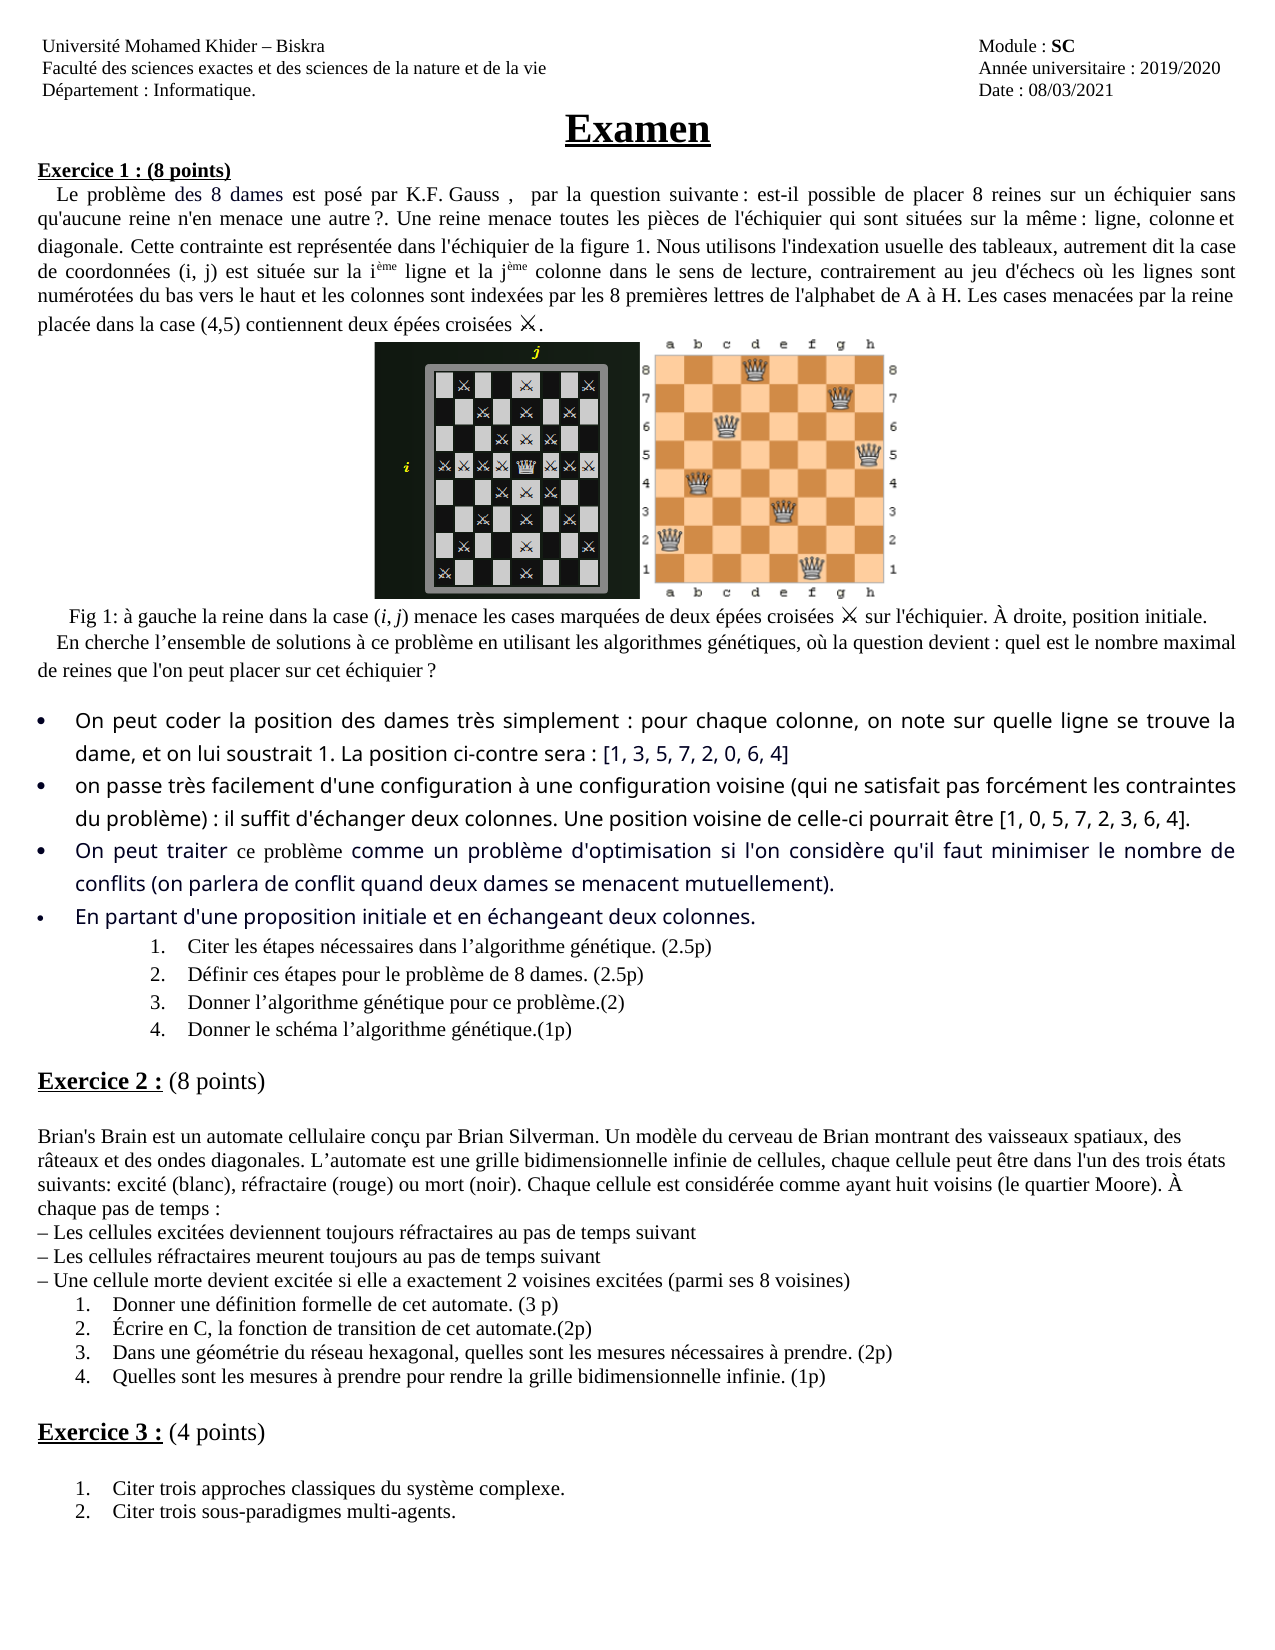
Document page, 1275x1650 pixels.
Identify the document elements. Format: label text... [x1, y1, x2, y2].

list Donner le schéma l’algorithme génétique.(1p) [150, 1017, 1237, 1041]
text En cherche l’ensemble de solutions à ce problème en utilisant les algorithmes génétiques, où la question devient : quel est le nombre maximal de reines que l'on peut placer sur cet échiquier ? [37, 630, 1237, 682]
list Définir ces étapes pour le problème de 8 dames. (2.5p) [150, 962, 1237, 986]
list Donner l’algorithme génétique pour ce problème.(2) [150, 990, 1237, 1014]
list Dans une géométrie du réseau hexagonal, quelles sont les mesures nécessaires à prendre. (2p) [75, 1340, 1237, 1364]
list Citer trois sous-paradigmes multi-agents. [75, 1499, 1237, 1523]
text Le problème des 8 dames est posé par K.F. Gauss , par la question suivante : est-il possible de placer 8 reines sur un échiquier sans qu'aucune reine n'en menace une autre ?. Une reine menace toutes les pièces de l'échiquier qui sont situées sur la même : ligne, colonne et diagonale. Cette contrainte est représentée dans l'échiquier de la figure 1. Nous utilisons l'indexation usuelle des tableaux, autrement dit la case de coordonnées (i, j) est située sur la ième ligne et la jème colonne dans le sens de lecture, contrairement au jeu d'échecs où les lignes sont numérotées du bas vers le haut et les colonnes sont indexées par les 8 premières lettres de l'alphabet de A à H. Les cases menacées par la reine placée dans la case (4,5) contiennent deux épées croisées ⚔. [37, 182, 1237, 338]
text Exercice 2 : (8 points) [37, 1066, 1237, 1094]
text Fig 1: à gauche la reine dans la case (i, j) menace les cases marquées de deux épées croisées ⚔ sur l'échiquier. À droite, position initiale. [37, 599, 1237, 630]
text Exercice 1 : (8 points) [37, 158, 1237, 182]
list En partant d'une proposition initiale et en échangeant deux colonnes. [37, 902, 1237, 930]
list On peut traiter ce problème comme un problème d'optimisation si l'on considère qu'il faut minimiser le nombre de conflits (on parlera de conflit quand deux dames se menacent mutuellement). [37, 837, 1237, 898]
list Donner une définition formelle de cet automate. (3 p) [75, 1292, 1237, 1316]
list On peut coder la position des dames très simplement : pour chaque colonne, on note sur quelle ligne se trouve la dame, et on lui soustrait 1. La position ci-contre sera : [1, 3, 5, 7, 2, 0, 6, 4] [37, 706, 1237, 767]
text Exercice 3 : (4 points) [37, 1417, 1237, 1446]
list Citer trois approches classiques du système complexe. [75, 1475, 1237, 1499]
text Examen [37, 103, 1237, 151]
text Brian's Brain est un automate cellulaire conçu par Brian Silverman. Un modèle du cerveau de Brian montrant des vaisseaux spatiaux, des râteaux et des ondes diagonales. L’automate est une grille bidimensionnelle infinie de cellules, chaque cellule peut être dans l'un des trois états suivants: excité (blanc), réfractaire (rouge) ou mort (noir). Chaque cellule est considérée comme ayant huit voisins (le quartier Moore). À chaque pas de temps : [37, 1124, 1237, 1220]
list on passe très facilement d'une configuration à une configuration voisine (qui ne satisfait pas forcément les contraintes du problème) : il suffit d'échanger deux colonnes. Une position voisine de celle-ci pourrait être [1, 0, 5, 7, 2, 3, 6, 4]. [37, 771, 1237, 832]
text – Les cellules excitées deviennent toujours réfractaires au pas de temps suivant – Les cellules réfractaires meurent toujours au pas de temps suivant – Une cellule morte devient excitée si elle a exactement 2 voisines excitées (parmi ses 8 voisines) [37, 1220, 1237, 1292]
list Quelles sont les mesures à prendre pour rendre la grille bidimensionnelle infinie. (1p) [75, 1364, 1237, 1388]
list Écrire en C, la fonction de transition de cet automate.(2p) [75, 1316, 1237, 1340]
list Citer les étapes nécessaires dans l’algorithme génétique. (2.5p) [150, 934, 1237, 958]
picture [374, 338, 901, 599]
